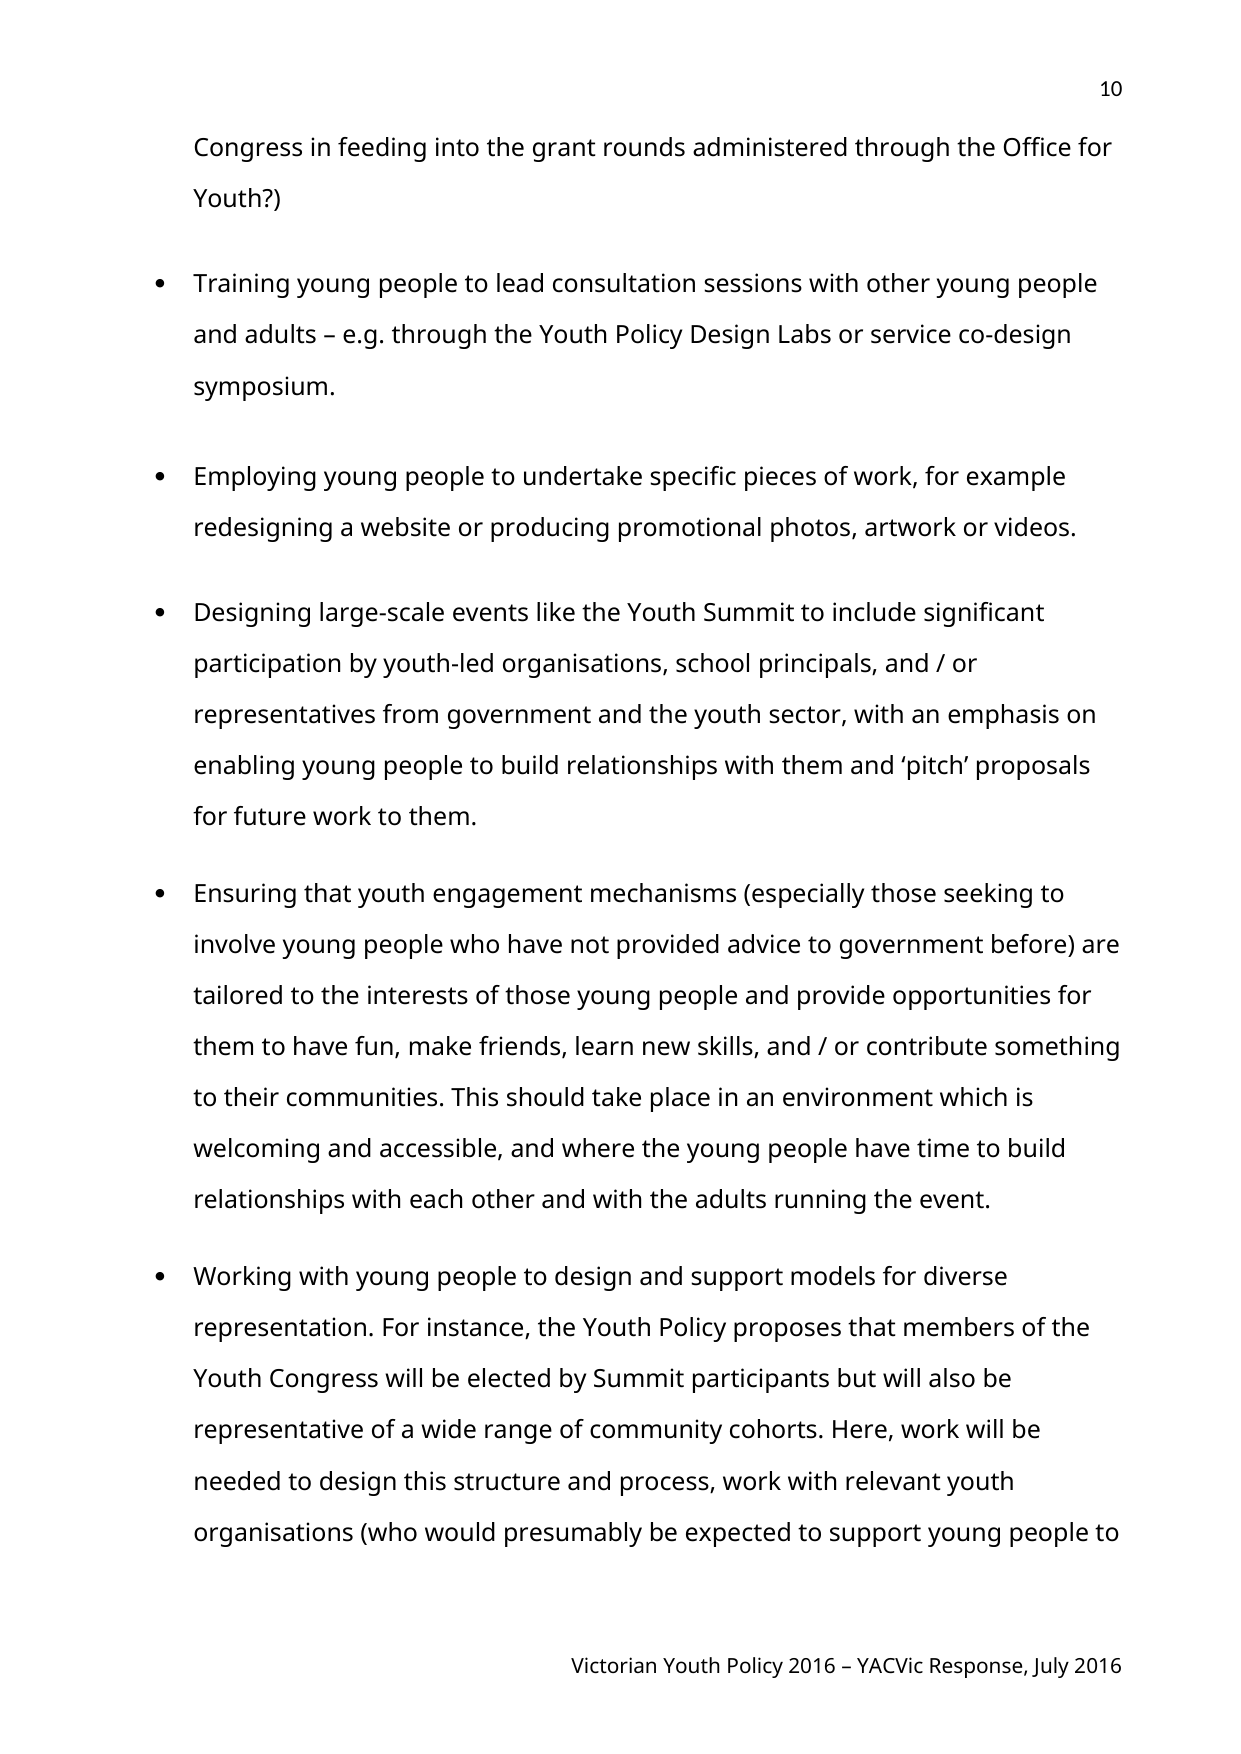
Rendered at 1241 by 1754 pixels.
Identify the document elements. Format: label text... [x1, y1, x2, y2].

list Ensuring that youth engagement mechanisms (especially those seeking to involve young people who have not provided advice to government before) are tailored to the interests of those young people and provide opportunities for them to have fun, make friends, learn new skills, and / or contribute something to their communities. This should take place in an environment which is welcoming and accessible, and where the young people have time to build relationships with each other and with the adults running the event. [156, 876, 1122, 1216]
list Employing young people to undertake specific pieces of work, for example redesigning a website or producing promotional photos, artwork or videos. [156, 458, 1122, 543]
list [156, 130, 1122, 215]
list Designing large-scale events like the Youth Summit to include significant participation by youth-led organisations, school principals, and / or representatives from government and the youth sector, with an emphasis on enabling young people to build relationships with them and ‘pitch’ proposals for future work to them. [156, 594, 1122, 833]
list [156, 1259, 1122, 1548]
list Training young people to lead consultation sessions with other young people and adults – e.g. through the Youth Policy Design Labs or service co-design symposium. [156, 266, 1122, 402]
